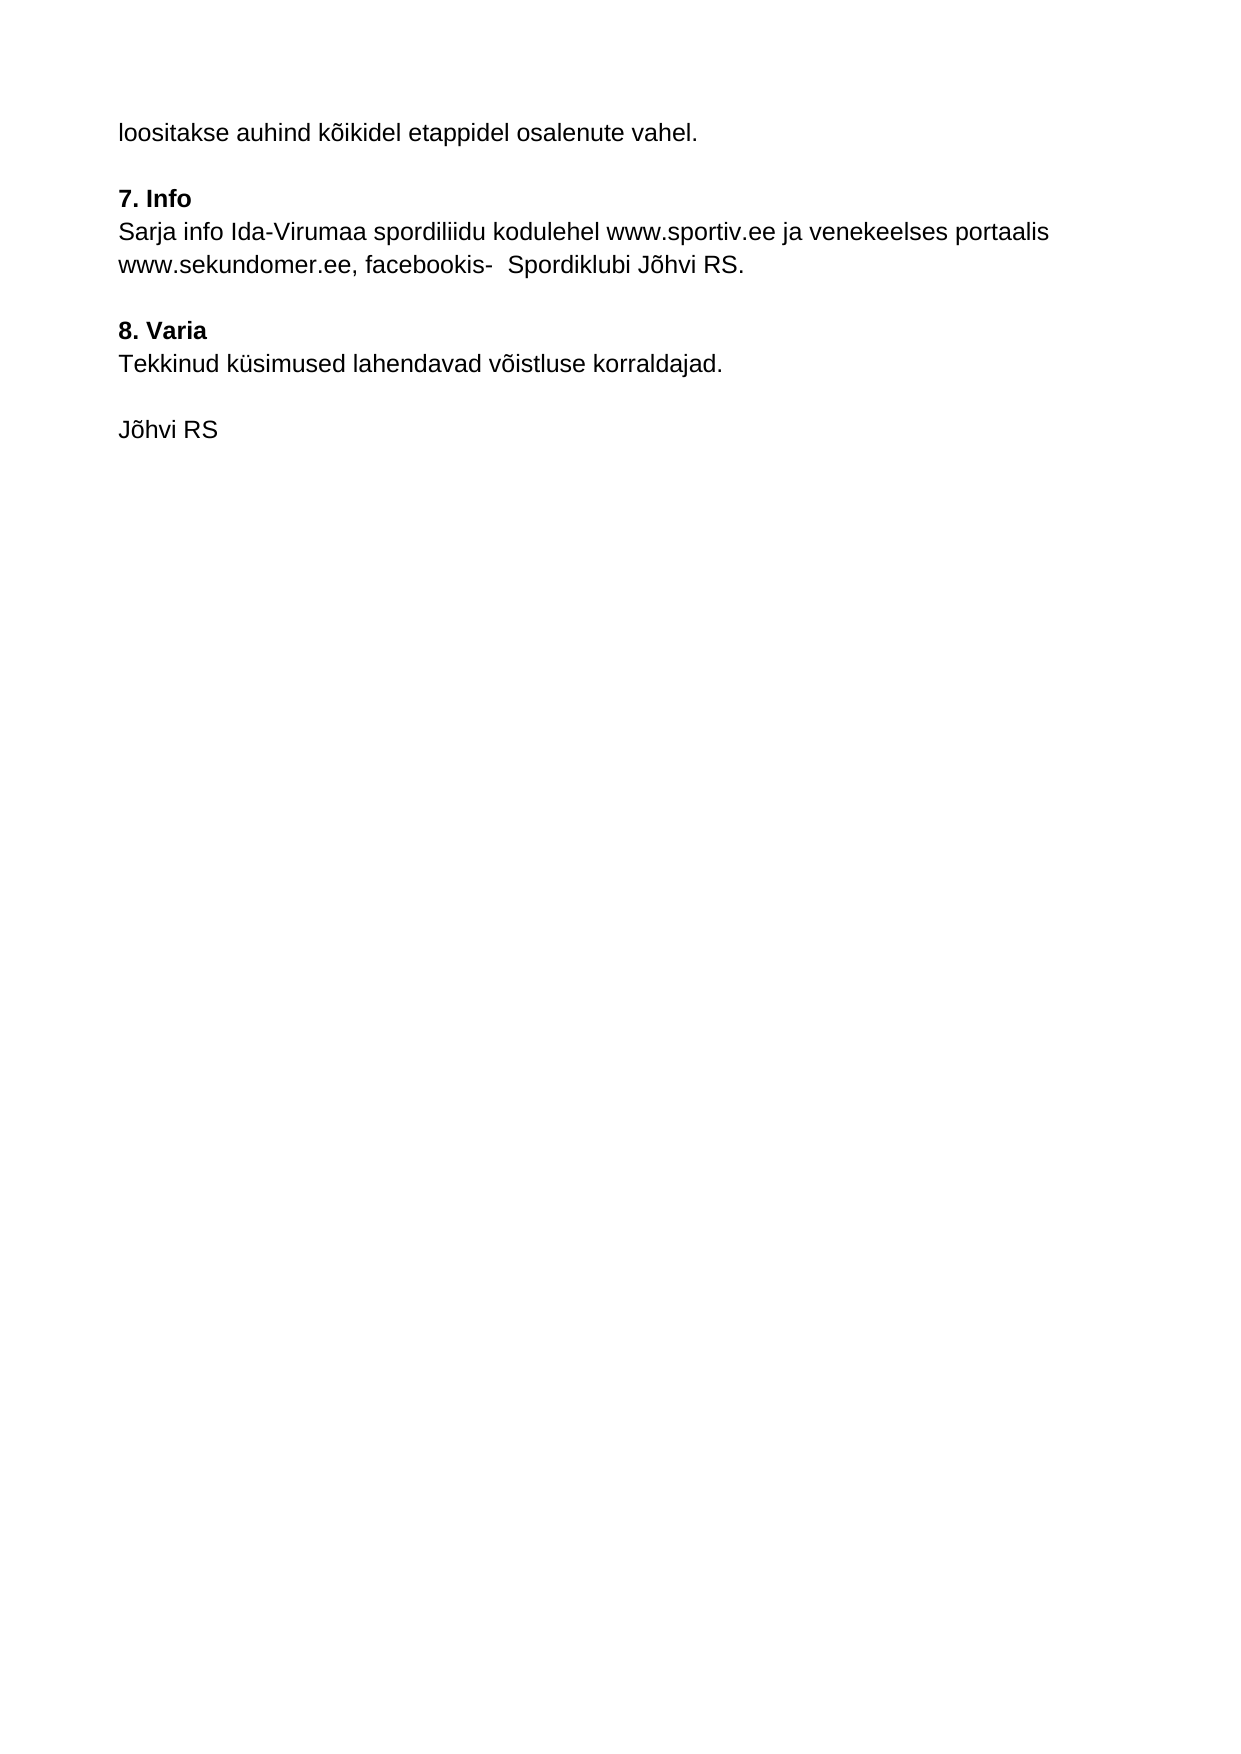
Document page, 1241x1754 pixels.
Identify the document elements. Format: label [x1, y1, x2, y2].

text [118, 118, 1152, 444]
